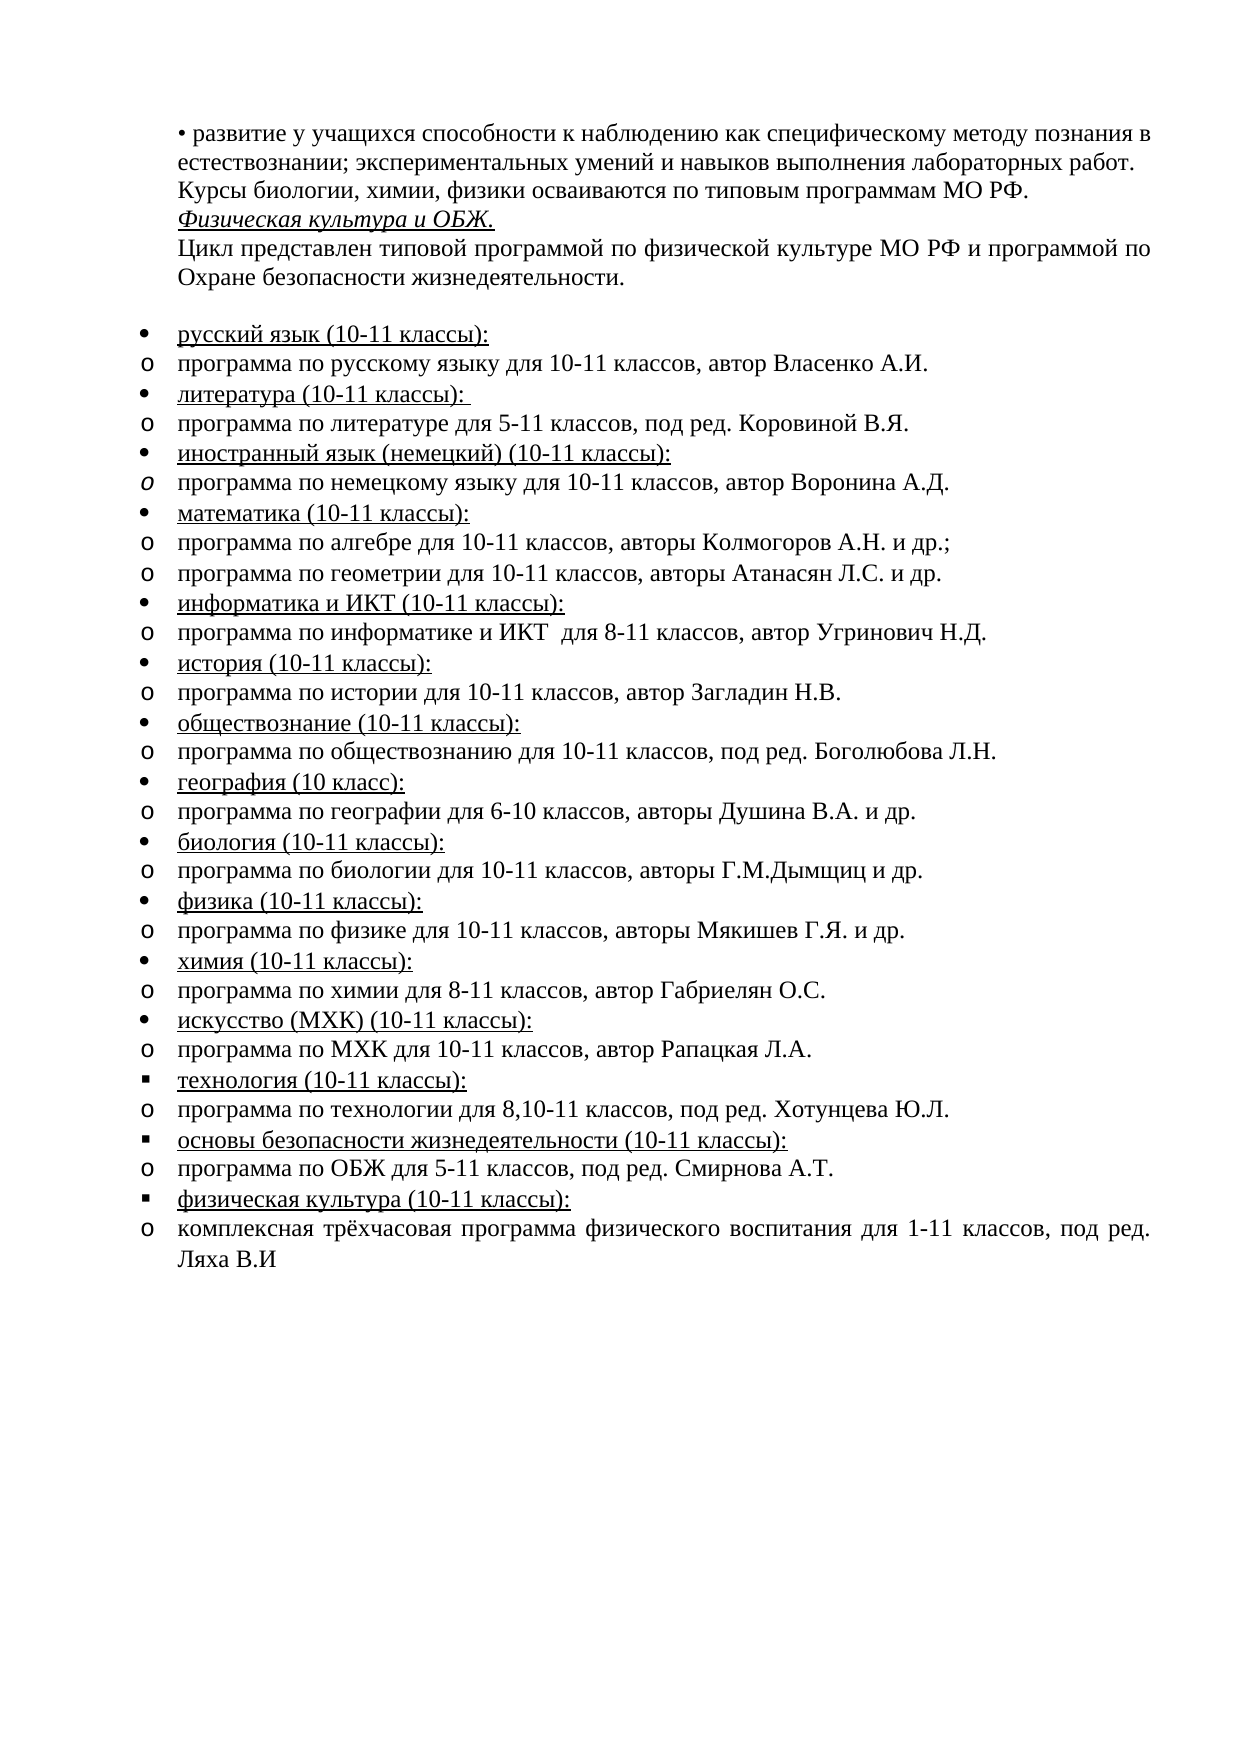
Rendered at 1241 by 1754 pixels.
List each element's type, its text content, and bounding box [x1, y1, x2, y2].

list искусство (МХК) (10-11 классы): [140, 1006, 1152, 1034]
text Курсы биологии, химии, физики осваиваются по типовым программам МО РФ. [177, 176, 1152, 204]
list информатика и ИКТ (10-11 классы): [140, 588, 1152, 617]
list комплексная трёхчасовая программа физического воспитания для 1-11 классов, под ред. Ляха В.И [140, 1213, 1152, 1273]
list иностранный язык (немецкий) (10-11 классы): [140, 438, 1152, 467]
list технология (10-11 классы): [140, 1065, 1152, 1094]
list программа по технологии для 8,10-11 классов, под ред. Хотунцева Ю.Л. [140, 1094, 1152, 1125]
list программа по алгебре для 10-11 классов, авторы Колмогоров А.Н. и др.; [140, 527, 1152, 558]
text Физическая культура и ОБЖ. [177, 204, 1152, 233]
list химия (10-11 классы): [140, 946, 1152, 975]
list русский язык (10-11 классы): [140, 319, 1152, 348]
list программа по истории для 10-11 классов, автор Загладин Н.В. [140, 677, 1152, 708]
list география (10 класс): [140, 767, 1152, 796]
list программа по информатике и ИКТ для 8-11 классов, автор Угринович Н.Д. [140, 617, 1152, 648]
list физика (10-11 классы): [140, 886, 1152, 915]
list литература (10-11 классы): [140, 379, 1152, 408]
list обществознание (10-11 классы): [140, 708, 1152, 736]
text Цикл представлен типовой программой по физической культуре МО РФ и программой по Охране безопасности жизнедеятельности. [177, 233, 1152, 291]
list программа по литературе для 5-11 классов, под ред. Коровиной В.Я. [140, 408, 1152, 438]
list программа по химии для 8-11 классов, автор Габриелян О.С. [140, 975, 1152, 1006]
list программа по обществознанию для 10-11 классов, под ред. Боголюбова Л.Н. [140, 736, 1152, 767]
list программа по МХК для 10-11 классов, автор Рапацкая Л.А. [140, 1034, 1152, 1065]
list программа по физике для 10-11 классов, авторы Мякишев Г.Я. и др. [140, 915, 1152, 946]
list программа по ОБЖ для 5-11 классов, под ред. Смирнова А.Т. [140, 1153, 1152, 1184]
list основы безопасности жизнедеятельности (10-11 классы): [140, 1125, 1152, 1153]
list математика (10-11 классы): [140, 498, 1152, 527]
list программа по немецкому языку для 10-11 классов, автор Воронина А.Д. [140, 467, 1152, 498]
text • развитие у учащихся способности к наблюдению как специфическому методу познания в естествознании; экспериментальных умений и навыков выполнения лабораторных работ. [177, 118, 1152, 176]
list программа по географии для 6-10 классов, авторы Душина В.А. и др. [140, 796, 1152, 827]
list программа по биологии для 10-11 классов, авторы Г.М.Дымщиц и др. [140, 856, 1152, 886]
list программа по геометрии для 10-11 классов, авторы Атанасян Л.С. и др. [140, 558, 1152, 588]
list история (10-11 классы): [140, 648, 1152, 677]
list биология (10-11 классы): [140, 827, 1152, 856]
list программа по русскому языку для 10-11 классов, автор Власенко А.И. [140, 348, 1152, 379]
list физическая культура (10-11 классы): [140, 1184, 1152, 1213]
